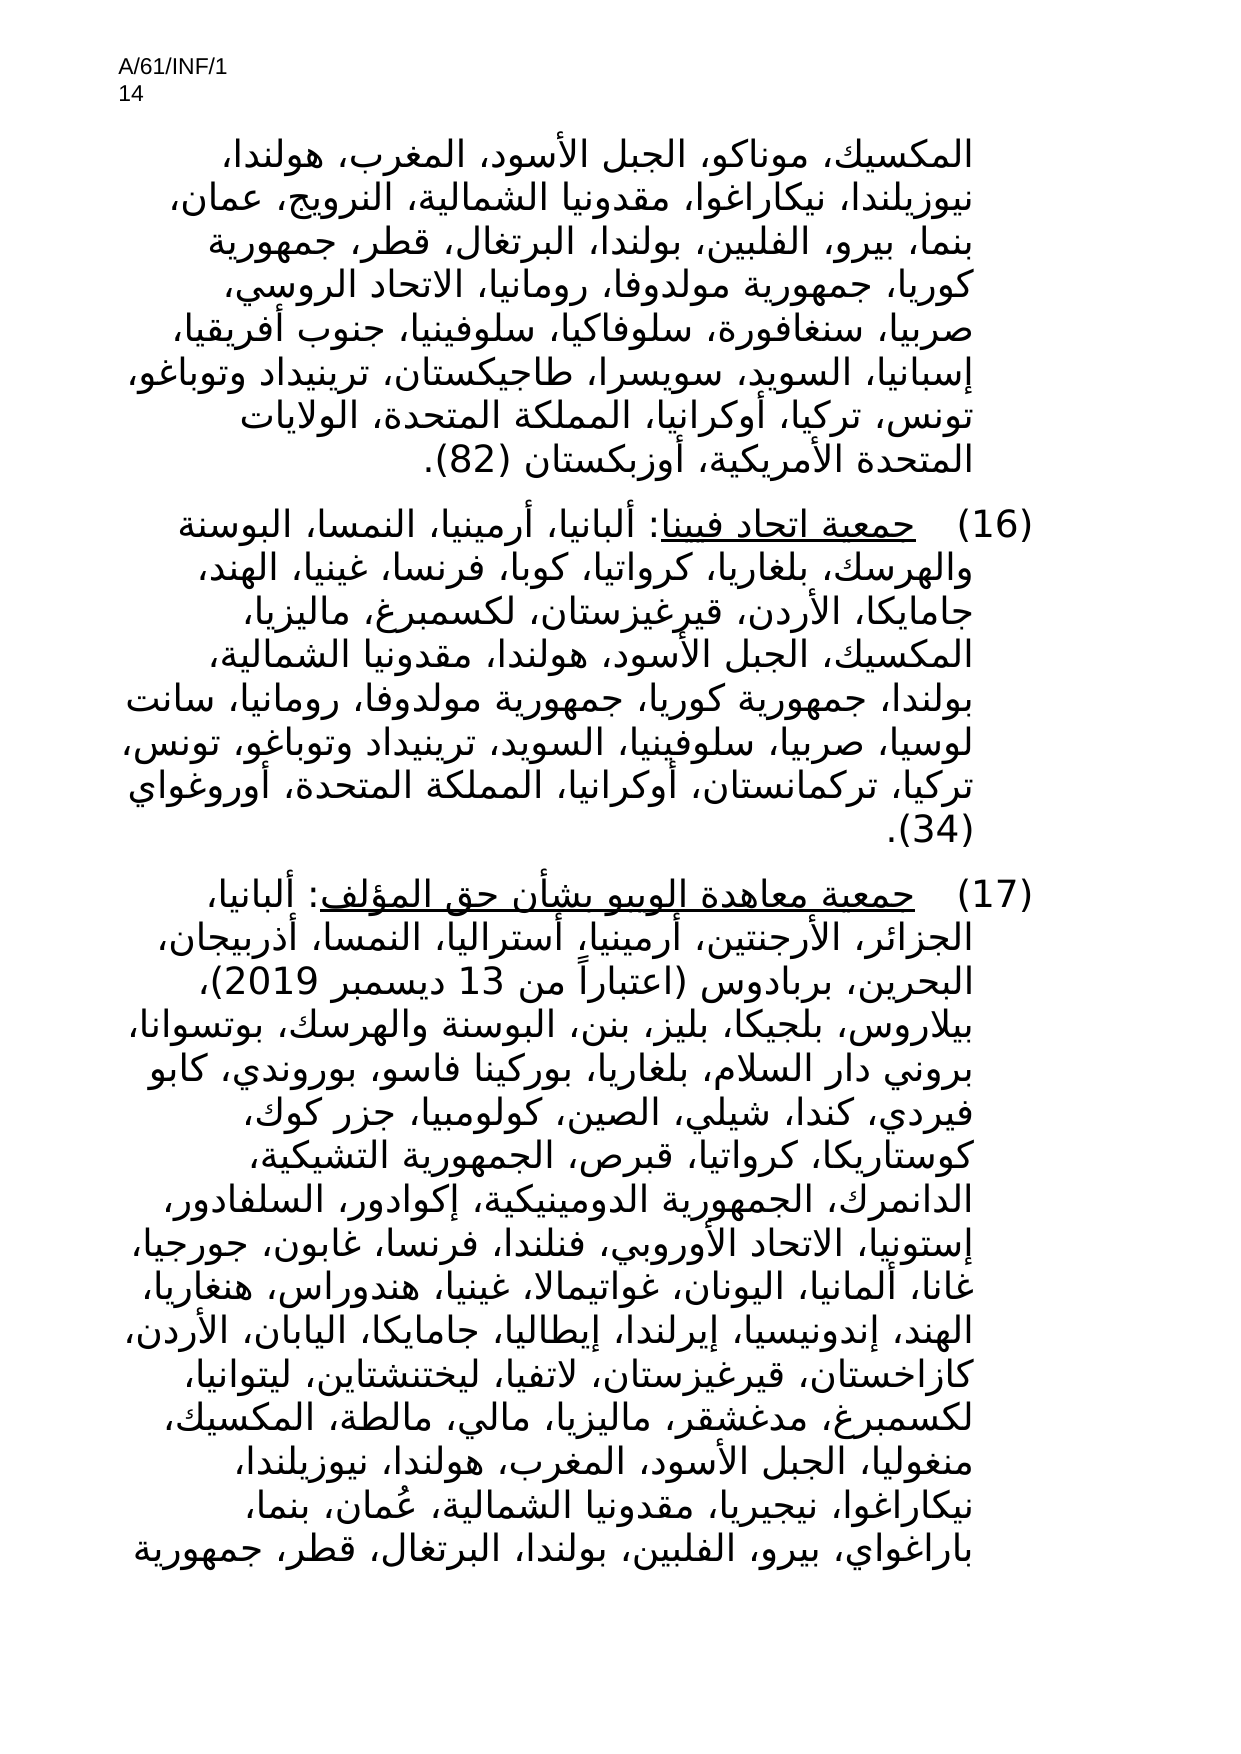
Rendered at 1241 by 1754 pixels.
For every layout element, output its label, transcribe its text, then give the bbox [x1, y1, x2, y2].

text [118, 872, 1033, 1571]
text (16) جمعية اتحاد فيينا: ألبانيا، أرمينيا، ‏النمسا، ‏البوسنة والهرسك، ‏بلغاريا، ‏كرواتيا، ‏كوبا، ‏فرنسا، ‏غينيا، ‏الهند، جامايكا، ‏الأردن، ‏قيرغيزستان، ‏لكسمبرغ، ‏ماليزيا، ‏المكسيك، ‏الجبل الأسود، ‏هولندا، مقدونيا الشمالية، ‏بولندا، ‏جمهورية كوريا، ‏جمهورية مولدوفا، ‏رومانيا، ‏سانت لوسيا، ‏صربيا، ‏سلوفينيا، ‏السويد، ‏‏ترينيداد وتوباغو، ‏تونس، ‏تركيا، ‏تركمانستان، ‏أوكرانيا، ‏المملكة المتحدة، ‏أوروغواي (34). [118, 502, 1033, 851]
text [118, 132, 1033, 481]
